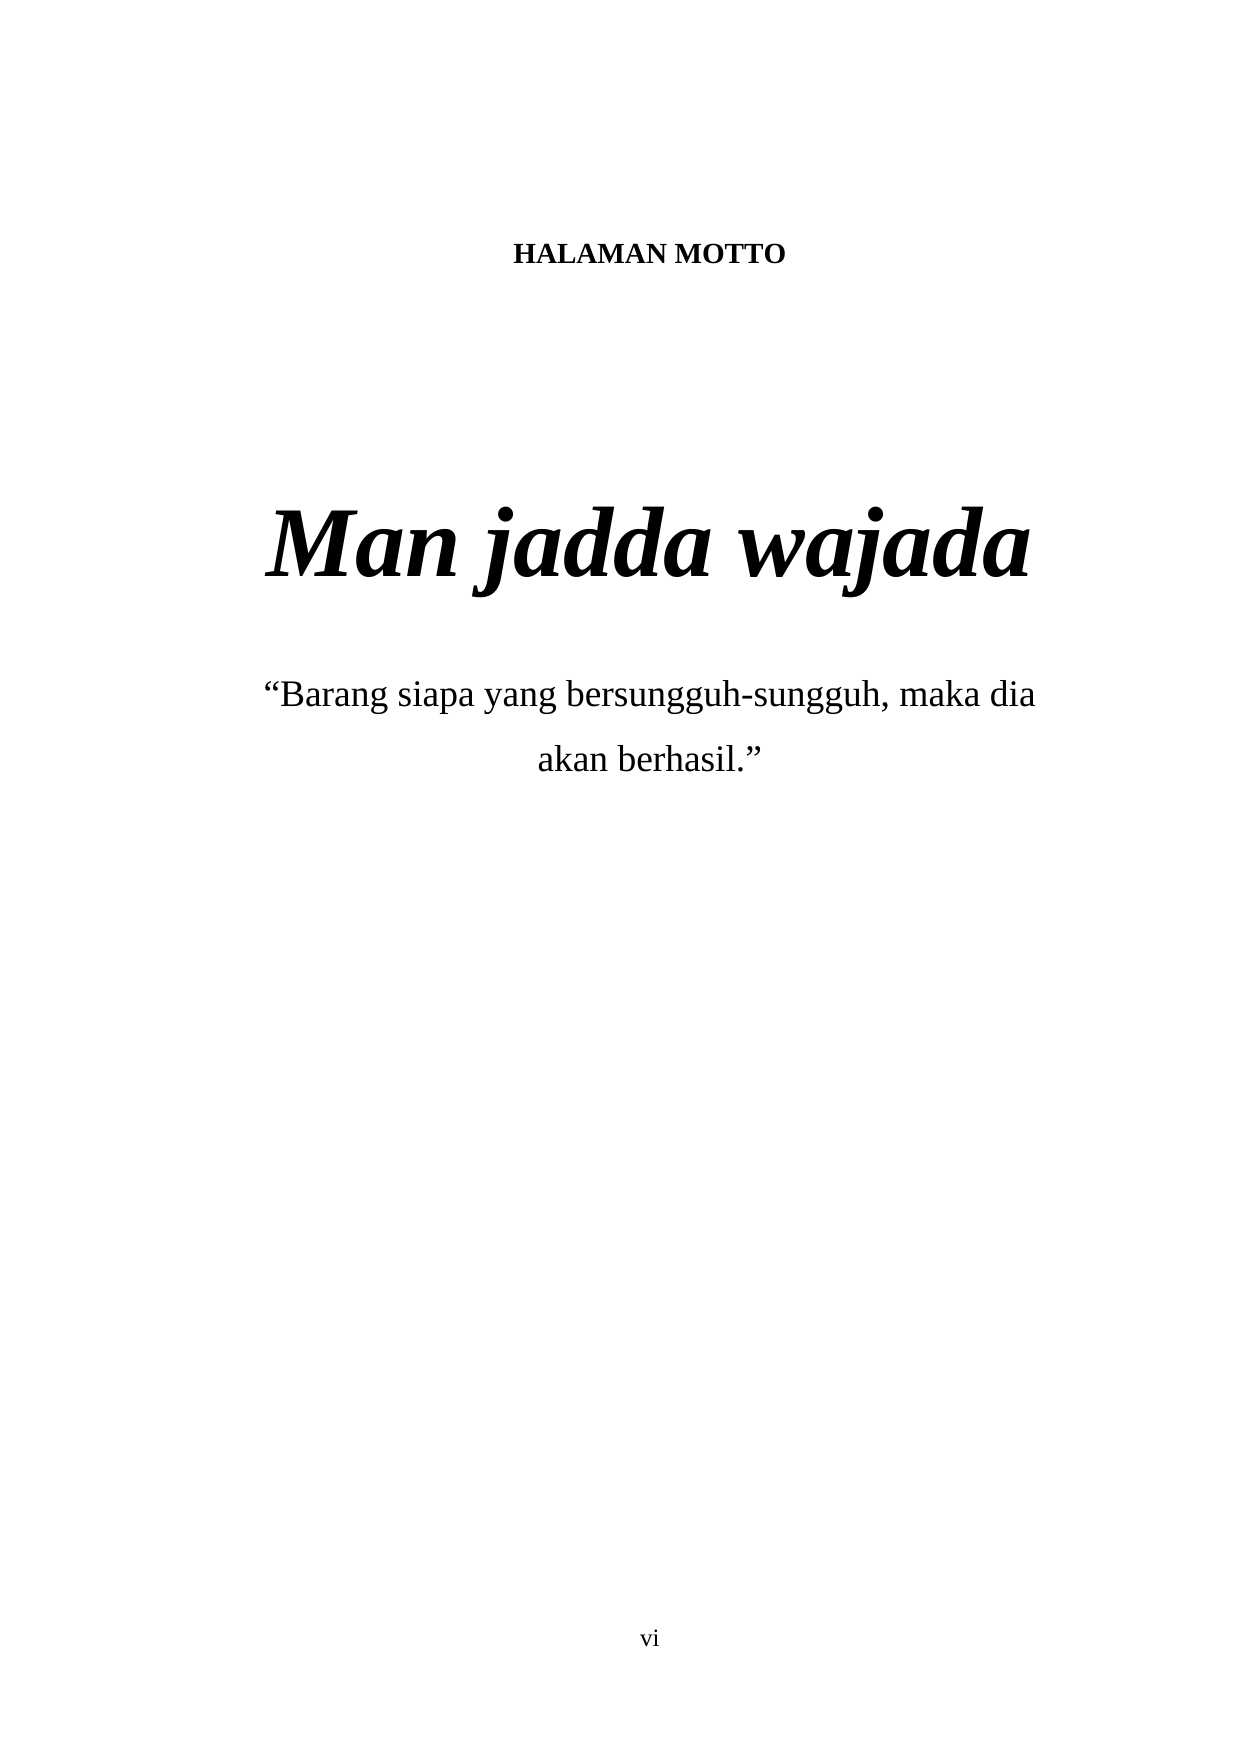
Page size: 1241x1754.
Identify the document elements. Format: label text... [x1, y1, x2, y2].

text HALAMAN MOTTO [236, 236, 1063, 270]
text “Barang siapa yang bersungguh-sungguh, maka dia akan berhasil.” [236, 672, 1063, 780]
text Man jadda wajada [236, 483, 1063, 598]
